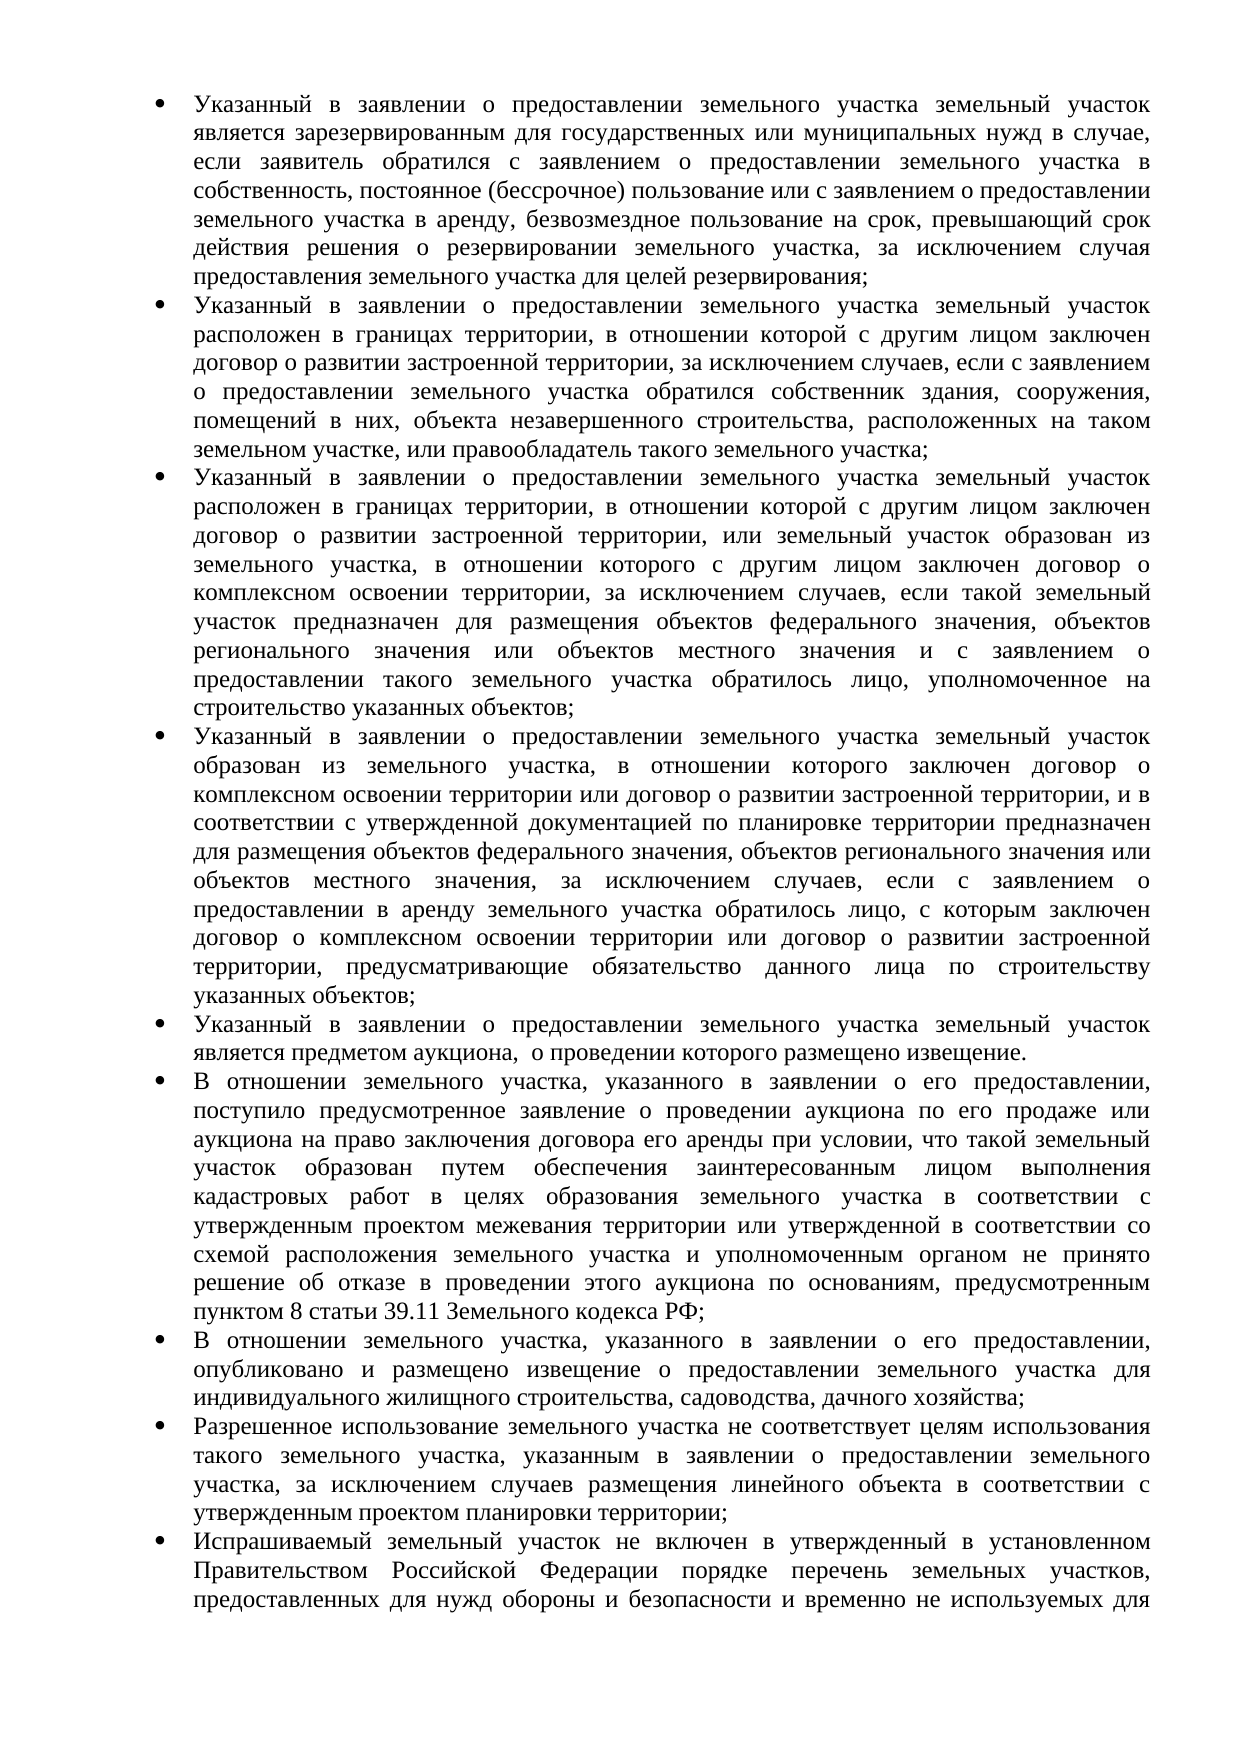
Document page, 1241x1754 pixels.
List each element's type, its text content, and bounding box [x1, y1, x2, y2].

list В отношении земельного участка, указанного в заявлении о его предоставлении, опубликовано и размещено извещение о предоставлении земельного участка для индивидуального жилищного строительства, садоводства, дачного хозяйства; [156, 1325, 1152, 1411]
list Указанный в заявлении о предоставлении земельного участка земельный участок расположен в границах территории, в отношении которой с другим лицом заключен договор о развитии застроенной территории, за исключением случаев, если с заявлением о предоставлении земельного участка обратился собственник здания, сооружения, помещений в них, объекта незавершенного строительства, расположенных на таком земельном участке, или правообладатель такого земельного участка; [156, 290, 1152, 462]
list Разрешенное использование земельного участка не соответствует целям использования такого земельного участка, указанным в заявлении о предоставлении земельного участка, за исключением случаев размещения линейного объекта в соответствии с утвержденным проектом планировки территории; [156, 1411, 1152, 1526]
list Указанный в заявлении о предоставлении земельного участка земельный участок образован из земельного участка, в отношении которого заключен договор о комплексном освоении территории или договор о развитии застроенной территории, и в соответствии с утвержденной документацией по планировке территории предназначен для размещения объектов федерального значения, объектов регионального значения или объектов местного значения, за исключением случаев, если с заявлением о предоставлении в аренду земельного участка обратилось лицо, с которым заключен договор о комплексном освоении территории или договор о развитии застроенной территории, предусматривающие обязательство данного лица по строительству указанных объектов; [156, 721, 1152, 1009]
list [156, 1526, 1152, 1612]
list Указанный в заявлении о предоставлении земельного участка земельный участок является зарезервированным для государственных или муниципальных нужд в случае, если заявитель обратился с заявлением о предоставлении земельного участка в собственность, постоянное (бессрочное) пользование или с заявлением о предоставлении земельного участка в аренду, безвозмездное пользование на срок, превышающий срок действия решения о резервировании земельного участка, за исключением случая предоставления земельного участка для целей резервирования; [156, 89, 1152, 290]
list Указанный в заявлении о предоставлении земельного участка земельный участок является предметом аукциона, о проведении которого размещено извещение. [156, 1009, 1152, 1066]
list В отношении земельного участка, указанного в заявлении о его предоставлении, поступило предусмотренное заявление о проведении аукциона по его продаже или аукциона на право заключения договора его аренды при условии, что такой земельный участок образован путем обеспечения заинтересованным лицом выполнения кадастровых работ в целях образования земельного участка в соответствии с утвержденным проектом межевания территории или утвержденной в соответствии со схемой расположения земельного участка и уполномоченным органом не принято решение об отказе в проведении этого аукциона по основаниям, предусмотренным пунктом 8 статьи 39.11 Земельного кодекса РФ; [156, 1066, 1152, 1325]
list Указанный в заявлении о предоставлении земельного участка земельный участок расположен в границах территории, в отношении которой с другим лицом заключен договор о развитии застроенной территории, или земельный участок образован из земельного участка, в отношении которого с другим лицом заключен договор о комплексном освоении территории, за исключением случаев, если такой земельный участок предназначен для размещения объектов федерального значения, объектов регионального значения или объектов местного значения и с заявлением о предоставлении такого земельного участка обратилось лицо, уполномоченное на строительство указанных объектов; [156, 462, 1152, 721]
